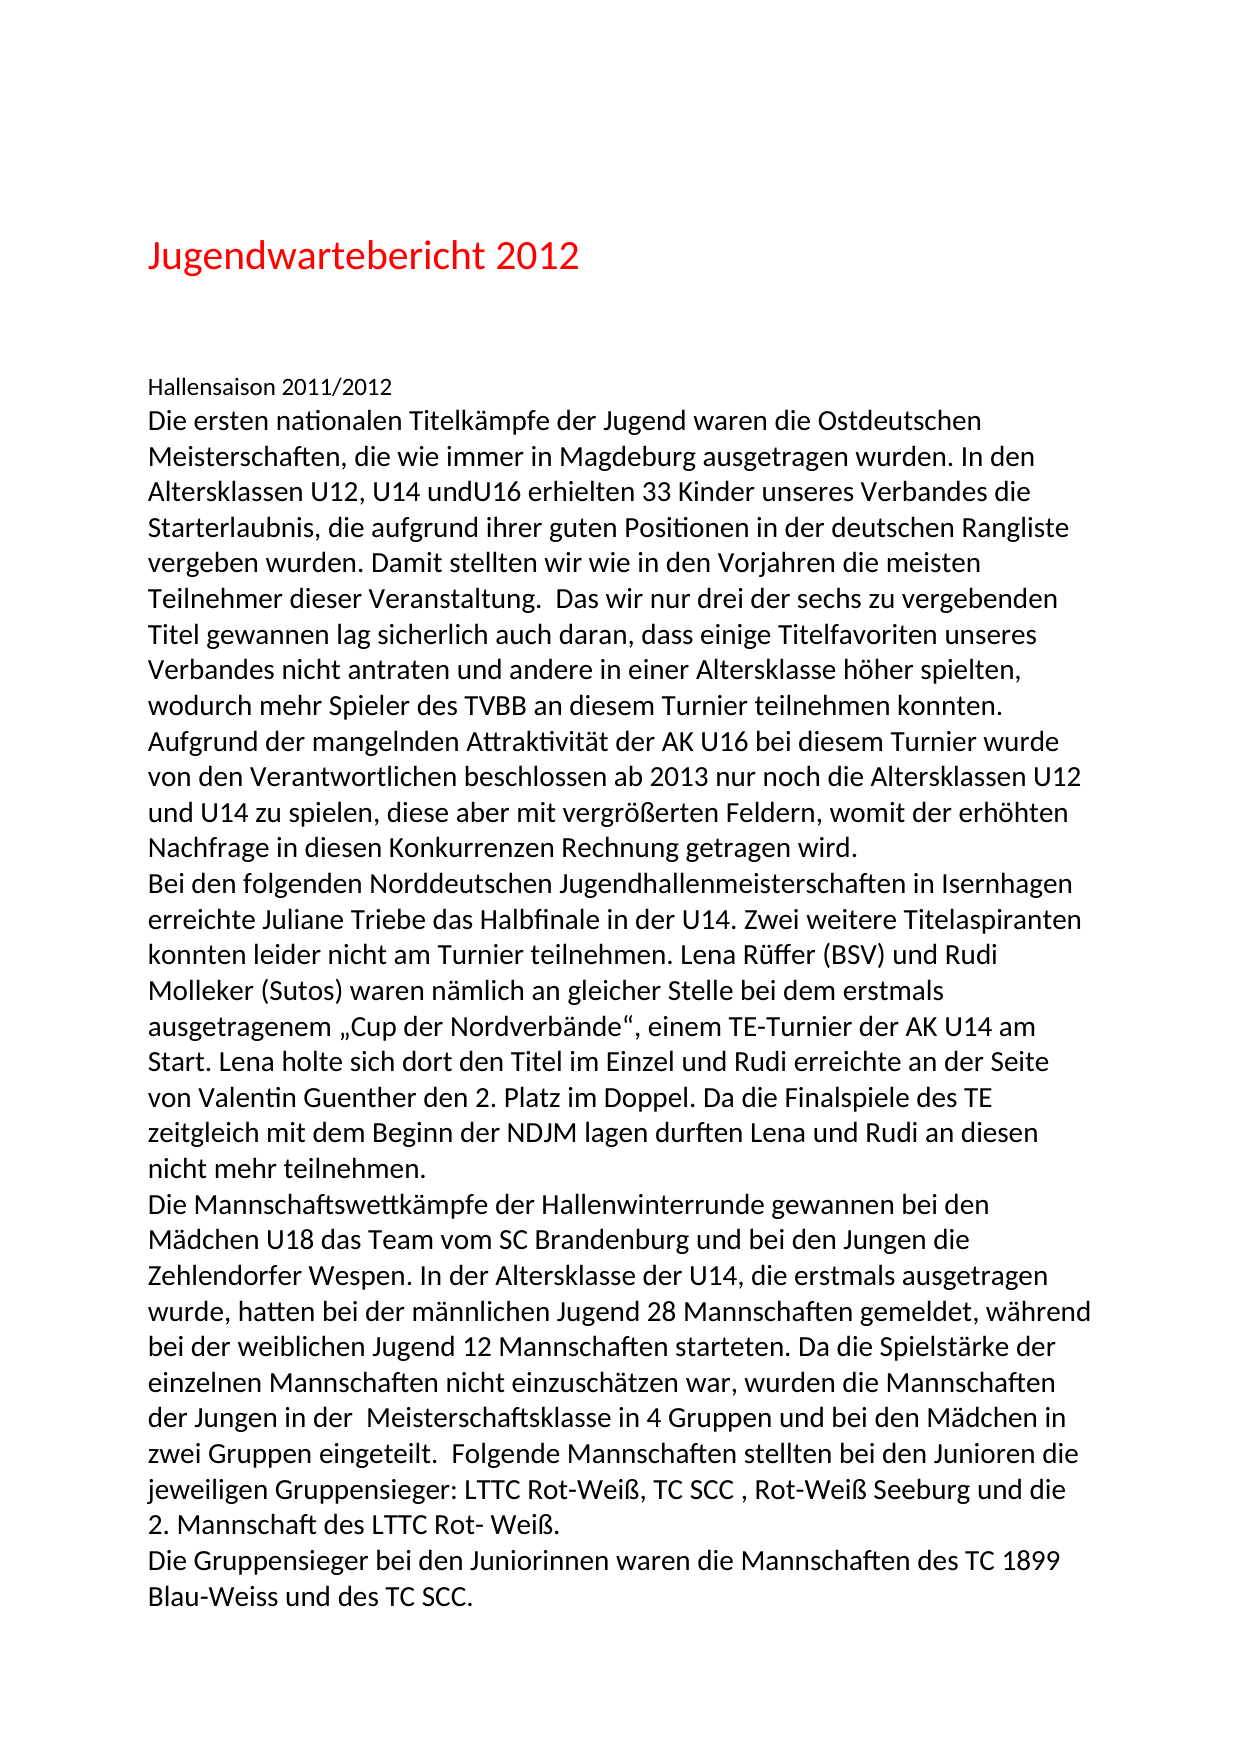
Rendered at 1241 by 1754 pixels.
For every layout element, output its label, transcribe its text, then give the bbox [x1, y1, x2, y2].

text Die ersten nationalen Titelkämpfe der Jugend waren die Ostdeutschen Meisterschaften, die wie immer in Magdeburg ausgetragen wurden. In den Altersklassen U12, U14 undU16 erhielten 33 Kinder unseres Verbandes die Starterlaubnis, die aufgrund ihrer guten Positionen in der deutschen Rangliste vergeben wurden. Damit stellten wir wie in den Vorjahren die meisten Teilnehmer dieser Veranstaltung. Das wir nur drei der sechs zu vergebenden Titel gewannen lag sicherlich auch daran, dass einige Titelfavoriten unseres Verbandes nicht antraten und andere in einer Altersklasse höher spielten, wodurch mehr Spieler des TVBB an diesem Turnier teilnehmen konnten. Aufgrund der mangelnden Attraktivität der AK U16 bei diesem Turnier wurde von den Verantwortlichen beschlossen ab 2013 nur noch die Altersklassen U12 und U14 zu spielen, diese aber mit vergrößerten Feldern, womit der erhöhten Nachfrage in diesen Konkurrenzen Rechnung getragen wird. [148, 402, 1093, 865]
text Die Gruppensieger bei den Juniorinnen waren die Mannschaften des TC 1899 Blau-Weiss und des TC SCC. [148, 1542, 1093, 1613]
text Bei den folgenden Norddeutschen Jugendhallenmeisterschaften in Isernhagen erreichte Juliane Triebe das Halbfinale in der U14. Zwei weitere Titelaspiranten konnten leider nicht am Turnier teilnehmen. Lena Rüffer (BSV) und Rudi Molleker (Sutos) waren nämlich an gleicher Stelle bei dem erstmals ausgetragenem „Cup der Nordverbände“, einem TE-Turnier der AK U14 am Start. Lena holte sich dort den Titel im Einzel und Rudi erreichte an der Seite von Valentin Guenther den 2. Platz im Doppel. Da die Finalspiele des TE zeitgleich mit dem Beginn der NDJM lagen durften Lena und Rudi an diesen nicht mehr teilnehmen. [148, 865, 1093, 1186]
text Die Mannschaftswettkämpfe der Hallenwinterrunde gewannen bei den Mädchen U18 das Team vom SC Brandenburg und bei den Jungen die Zehlendorfer Wespen. In der Altersklasse der U14, die erstmals ausgetragen wurde, hatten bei der männlichen Jugend 28 Mannschaften gemeldet, während bei der weiblichen Jugend 12 Mannschaften starteten. Da die Spielstärke der einzelnen Mannschaften nicht einzuschätzen war, wurden die Mannschaften der Jungen in der Meisterschaftsklasse in 4 Gruppen und bei den Mädchen in zwei Gruppen eingeteilt. Folgende Mannschaften stellten bei den Junioren die jeweiligen Gruppensieger: LTTC Rot-Weiß, TC SCC , Rot-Weiß Seeburg und die 2. Mannschaft des LTTC Rot- Weiß. [148, 1186, 1093, 1542]
text Hallensaison 2011/2012 [148, 371, 1093, 402]
text Jugendwartebericht 2012 [148, 229, 1093, 280]
